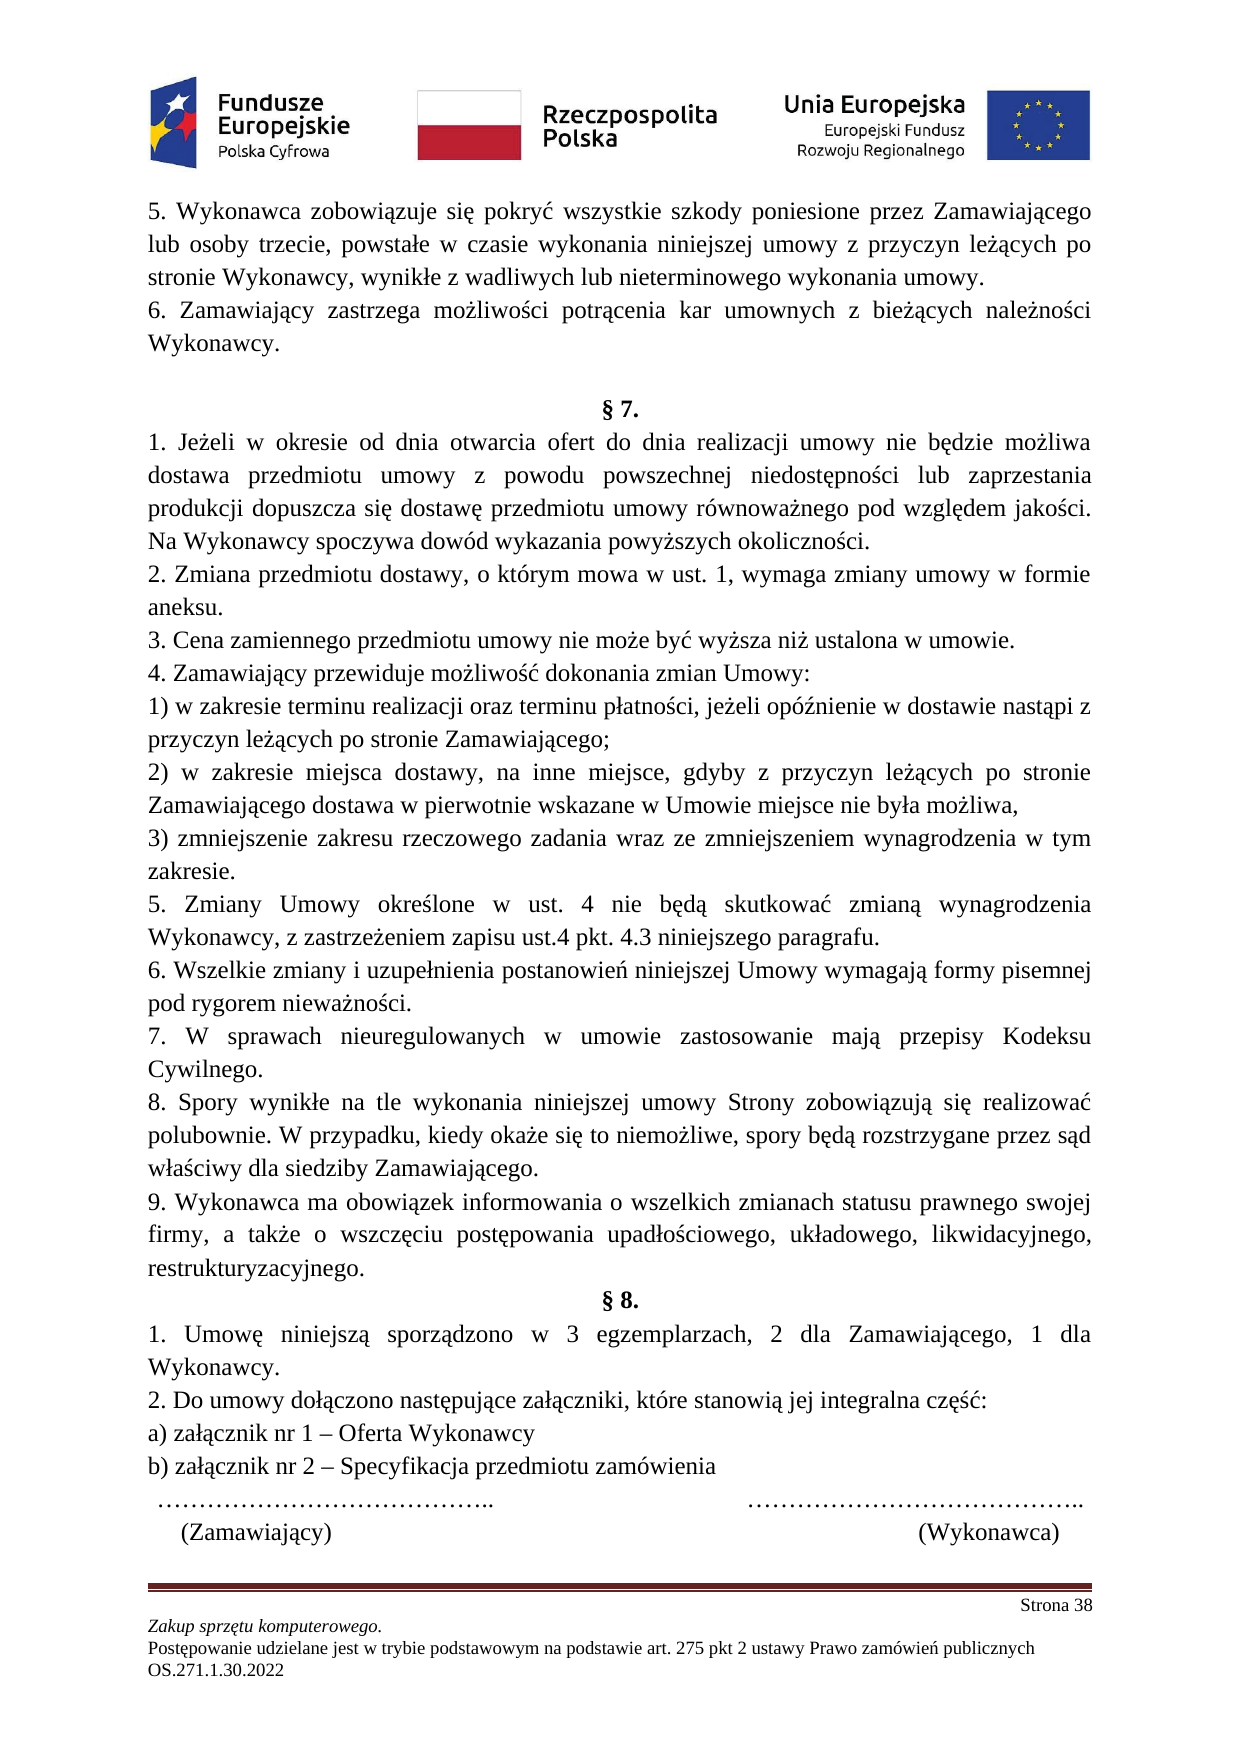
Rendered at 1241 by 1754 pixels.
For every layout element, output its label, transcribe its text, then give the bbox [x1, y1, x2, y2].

text 2. Zmiana przedmiotu dostawy, o którym mowa w ust. 1, wymaga zmiany umowy w formie aneksu. [148, 559, 1092, 621]
text 3) zmniejszenie zakresu rzeczowego zadania wraz ze zmniejszeniem wynagrodzenia w tym zakresie. [148, 823, 1092, 885]
text 1. Umowę niniejszą sporządzono w 3 egzemplarzach, 2 dla Zamawiającego, 1 dla Wykonawcy. [148, 1319, 1092, 1380]
text 5. Zmiany Umowy określone w ust. 4 nie będą skutkować zmianą wynagrodzenia Wykonawcy, z zastrzeżeniem zapisu ust.4 pkt. 4.3 niniejszego paragrafu. [148, 889, 1092, 951]
text 1) w zakresie terminu realizacji oraz terminu płatności, jeżeli opóźnienie w dostawie nastąpi z przyczyn leżących po stronie Zamawiającego; [148, 691, 1092, 753]
picture [147, 73, 1093, 172]
text 6. Wszelkie zmiany i uzupełnienia postanowień niniejszej Umowy wymagają formy pisemnej pod rygorem nieważności. [148, 955, 1092, 1017]
text 3. Cena zamiennego przedmiotu umowy nie może być wyższa niż ustalona w umowie. [148, 625, 1092, 654]
text 1. Jeżeli w okresie od dnia otwarcia ofert do dnia realizacji umowy nie będzie możliwa dostawa przedmiotu umowy z powodu powszechnej niedostępności lub zaprzestania produkcji dopuszcza się dostawę przedmiotu umowy równoważnego pod względem jakości. Na Wykonawcy spoczywa dowód wykazania powyższych okoliczności. [148, 427, 1092, 555]
text 6. Zamawiający zastrzega możliwości potrącenia kar umownych z bieżących należności Wykonawcy. [148, 295, 1092, 357]
text 5. Wykonawca zobowiązuje się pokryć wszystkie szkody poniesione przez Zamawiającego lub osoby trzecie, powstałe w czasie wykonania niniejszej umowy z przyczyn leżących po stronie Wykonawcy, wynikłe z wadliwych lub nieterminowego wykonania umowy. [148, 196, 1092, 291]
text ………………………………….. ………………………………….. [148, 1484, 1092, 1512]
text (Zamawiający) (Wykonawca) [148, 1517, 1092, 1546]
text b) załącznik nr 2 – Specyfikacja przedmiotu zamówienia [148, 1451, 1092, 1479]
text 9. Wykonawca ma obowiązek informowania o wszelkich zmianach statusu prawnego swojej firmy, a także o wszczęciu postępowania upadłościowego, układowego, likwidacyjnego, restrukturyzacyjnego. [148, 1187, 1092, 1281]
text 2) w zakresie miejsca dostawy, na inne miejsce, gdyby z przyczyn leżących po stronie Zamawiającego dostawa w pierwotnie wskazane w Umowie miejsce nie była możliwa, [148, 757, 1092, 819]
text 2. Do umowy dołączono następujące załączniki, które stanowią jej integralna część: [148, 1385, 1092, 1413]
text § 8. [148, 1286, 1092, 1314]
text a) załącznik nr 1 – Oferta Wykonawcy [148, 1418, 1092, 1446]
text 7. W sprawach nieuregulowanych w umowie zastosowanie mają przepisy Kodeksu Cywilnego. [148, 1021, 1092, 1083]
text 4. Zamawiający przewiduje możliwość dokonania zmian Umowy: [148, 658, 1092, 687]
text § 7. [148, 394, 1092, 423]
text 8. Spory wynikłe na tle wykonania niniejszej umowy Strony zobowiązują się realizować polubownie. W przypadku, kiedy okaże się to niemożliwe, spory będą rozstrzygane przez sąd właściwy dla siedziby Zamawiającego. [148, 1087, 1092, 1182]
